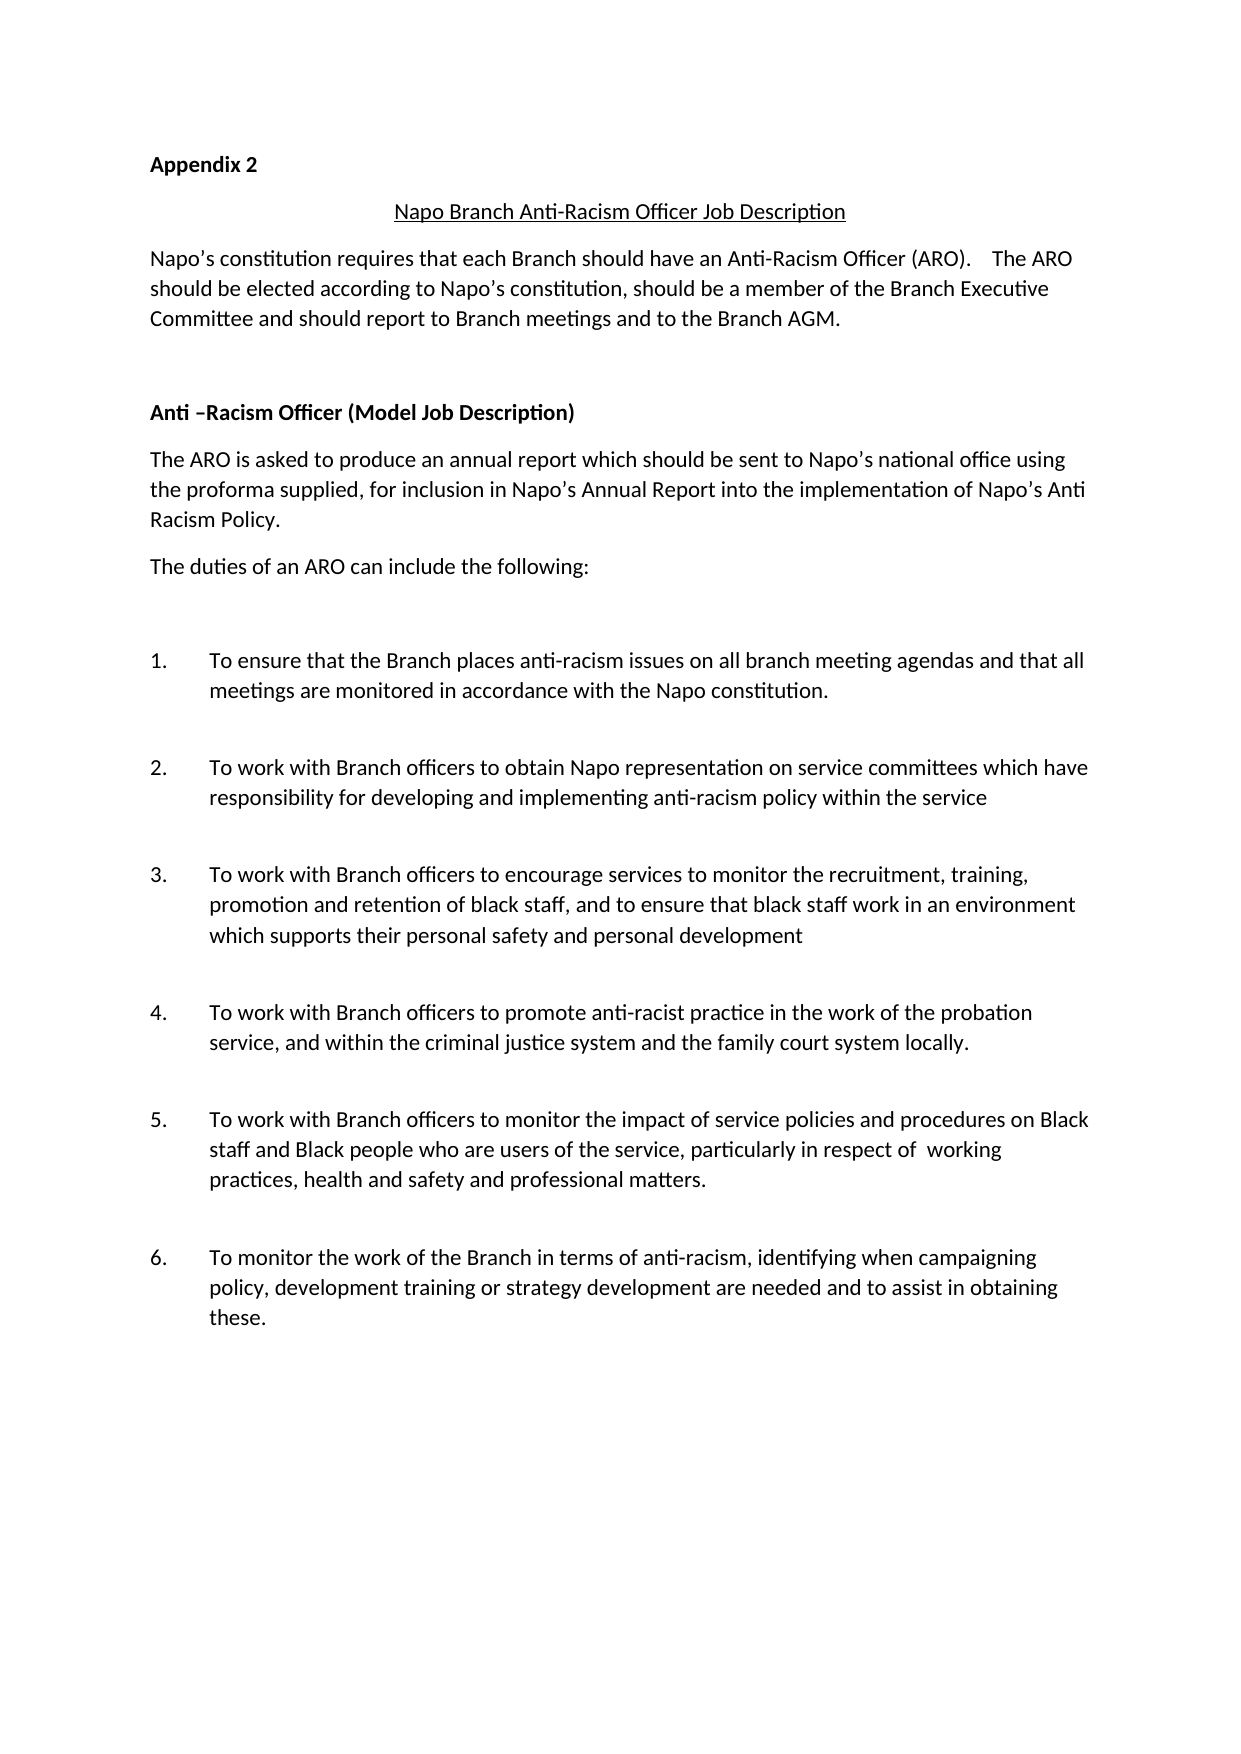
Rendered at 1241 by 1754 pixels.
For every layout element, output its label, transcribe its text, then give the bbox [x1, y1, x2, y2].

text Napo Branch Anti-Racism Officer Job Description [150, 197, 1090, 225]
list To work with Branch officers to encourage services to monitor the recruitment, training, promotion and retention of black staff, and to ensure that black staff work in an environment which supports their personal safety and personal development [150, 860, 1090, 979]
list To work with Branch officers to obtain Napo representation on service committees which have responsibility for developing and implementing anti-racism policy within the service [150, 753, 1090, 842]
text Appendix 2 [150, 150, 1090, 178]
list To monitor the work of the Branch in terms of anti-racism, identifying when campaigning policy, development training or strategy development are needed and to assist in obtaining these. [150, 1243, 1090, 1331]
text Napo’s constitution requires that each Branch should have an Anti-Racism Officer (ARO). The ARO should be elected according to Napo’s constitution, should be a member of the Branch Executive Committee and should report to Branch meetings and to the Branch AGM. [150, 244, 1090, 332]
list To work with Branch officers to monitor the impact of service policies and procedures on Black staff and Black people who are users of the service, particularly in respect of working practices, health and safety and professional matters. [150, 1105, 1090, 1224]
list To ensure that the Branch places anti-racism issues on all branch meeting agendas and that all meetings are monitored in accordance with the Napo constitution. [150, 646, 1090, 734]
text The ARO is asked to produce an annual report which should be sent to Napo’s national office using the proforma supplied, for inclusion in Napo’s Annual Report into the implementation of Napo’s Anti Racism Policy. [150, 445, 1090, 533]
text Anti –Racism Officer (Model Job Description) [150, 398, 1090, 426]
text The duties of an ARO can include the following: [150, 552, 1090, 580]
list To work with Branch officers to promote anti-racist practice in the work of the probation service, and within the criminal justice system and the family court system locally. [150, 998, 1090, 1086]
